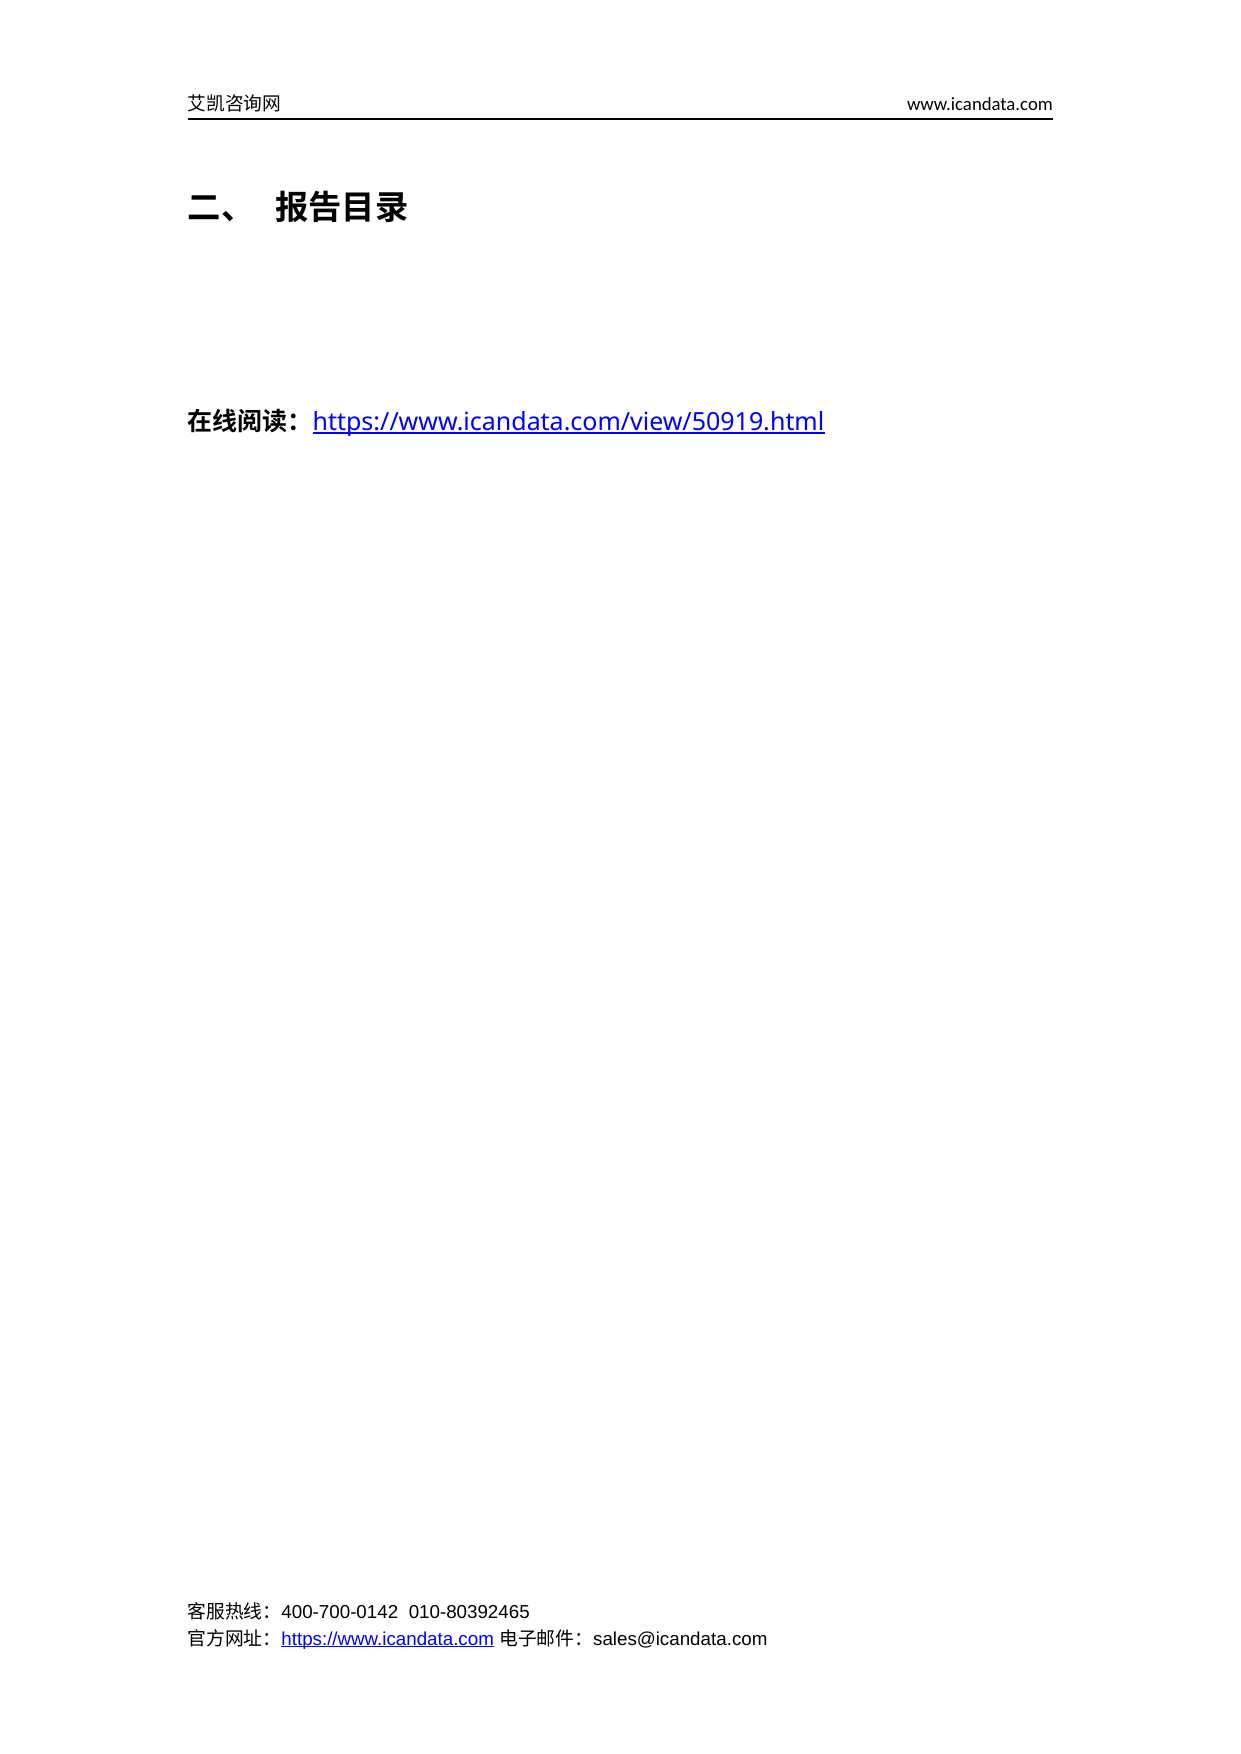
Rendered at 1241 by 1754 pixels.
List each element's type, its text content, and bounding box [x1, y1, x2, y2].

subtitle 报告目录 [187, 172, 1053, 237]
text 在线阅读：https://www.icandata.com/view/50919.html [187, 387, 1053, 452]
